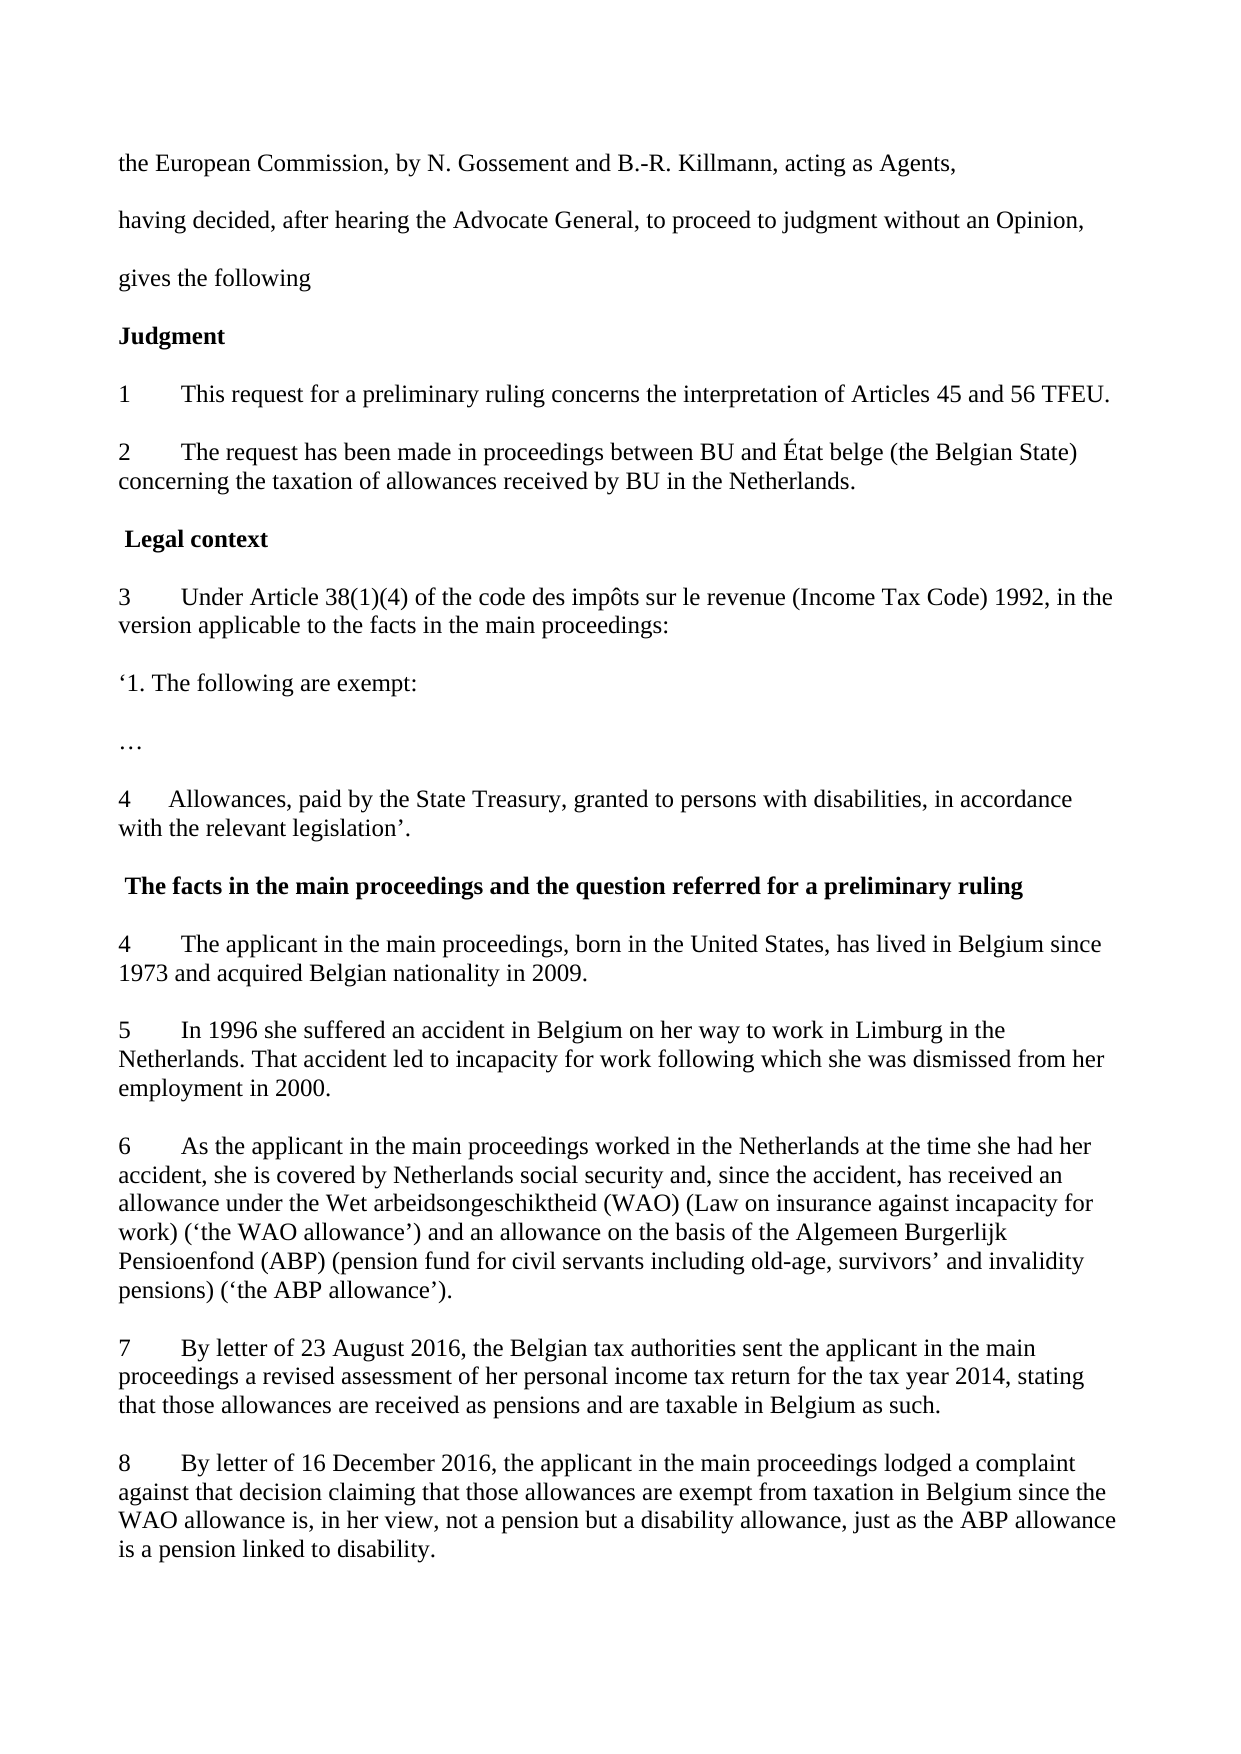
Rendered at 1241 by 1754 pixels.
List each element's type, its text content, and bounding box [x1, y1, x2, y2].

text 4 Allowances, paid by the State Treasury, granted to persons with disabilities, in accordance with the relevant legislation’. [118, 784, 1122, 842]
text 5 In 1996 she suffered an accident in Belgium on her way to work in Limburg in the Netherlands. That accident led to incapacity for work following which she was dismissed from her employment in 2000. [118, 1016, 1122, 1102]
text 8 By letter of 16 December 2016, the applicant in the main proceedings lodged a complaint against that decision claiming that those allowances are exempt from taxation in Belgium since the WAO allowance is, in her view, not a pension but a disability allowance, just as the ABP allowance is a pension linked to disability. [118, 1448, 1122, 1563]
text ‘1. The following are exempt: [118, 668, 1122, 697]
text gives the following [118, 263, 1122, 292]
text 4 The applicant in the main proceedings, born in the United States, has lived in Belgium since 1973 and acquired Belgian nationality in 2009. [118, 929, 1122, 986]
text 7 By letter of 23 August 2016, the Belgian tax authorities sent the applicant in the main proceedings a revised assessment of her personal income tax return for the tax year 2014, stating that those allowances are received as pensions and are taxable in Belgium as such. [118, 1333, 1122, 1419]
text … [118, 726, 1122, 755]
text Legal context [118, 524, 1122, 553]
text the European Commission, by N. Gossement and B.-R. Killmann, acting as Agents, [118, 148, 1122, 176]
text 3 Under Article 38(1)(4) of the code des impôts sur le revenue (Income Tax Code) 1992, in the version applicable to the facts in the main proceedings: [118, 582, 1122, 639]
text Judgment [118, 321, 1122, 350]
text 6 As the applicant in the main proceedings worked in the Netherlands at the time she had her accident, she is covered by Netherlands social security and, since the accident, has received an allowance under the Wet arbeidsongeschiktheid (WAO) (Law on insurance against incapacity for work) (‘the WAO allowance’) and an allowance on the basis of the Algemeen Burgerlijk Pensioenfond (ABP) (pension fund for civil servants including old-age, survivors’ and invalidity pensions) (‘the ABP allowance’). [118, 1131, 1122, 1303]
text The facts in the main proceedings and the question referred for a preliminary ruling [118, 871, 1122, 900]
text having decided, after hearing the Advocate General, to proceed to judgment without an Opinion, [118, 206, 1122, 234]
text 1 This request for a preliminary ruling concerns the interpretation of Articles 45 and 56 TFEU. [118, 379, 1122, 408]
text 2 The request has been made in proceedings between BU and État belge (the Belgian State) concerning the taxation of allowances received by BU in the Netherlands. [118, 437, 1122, 495]
